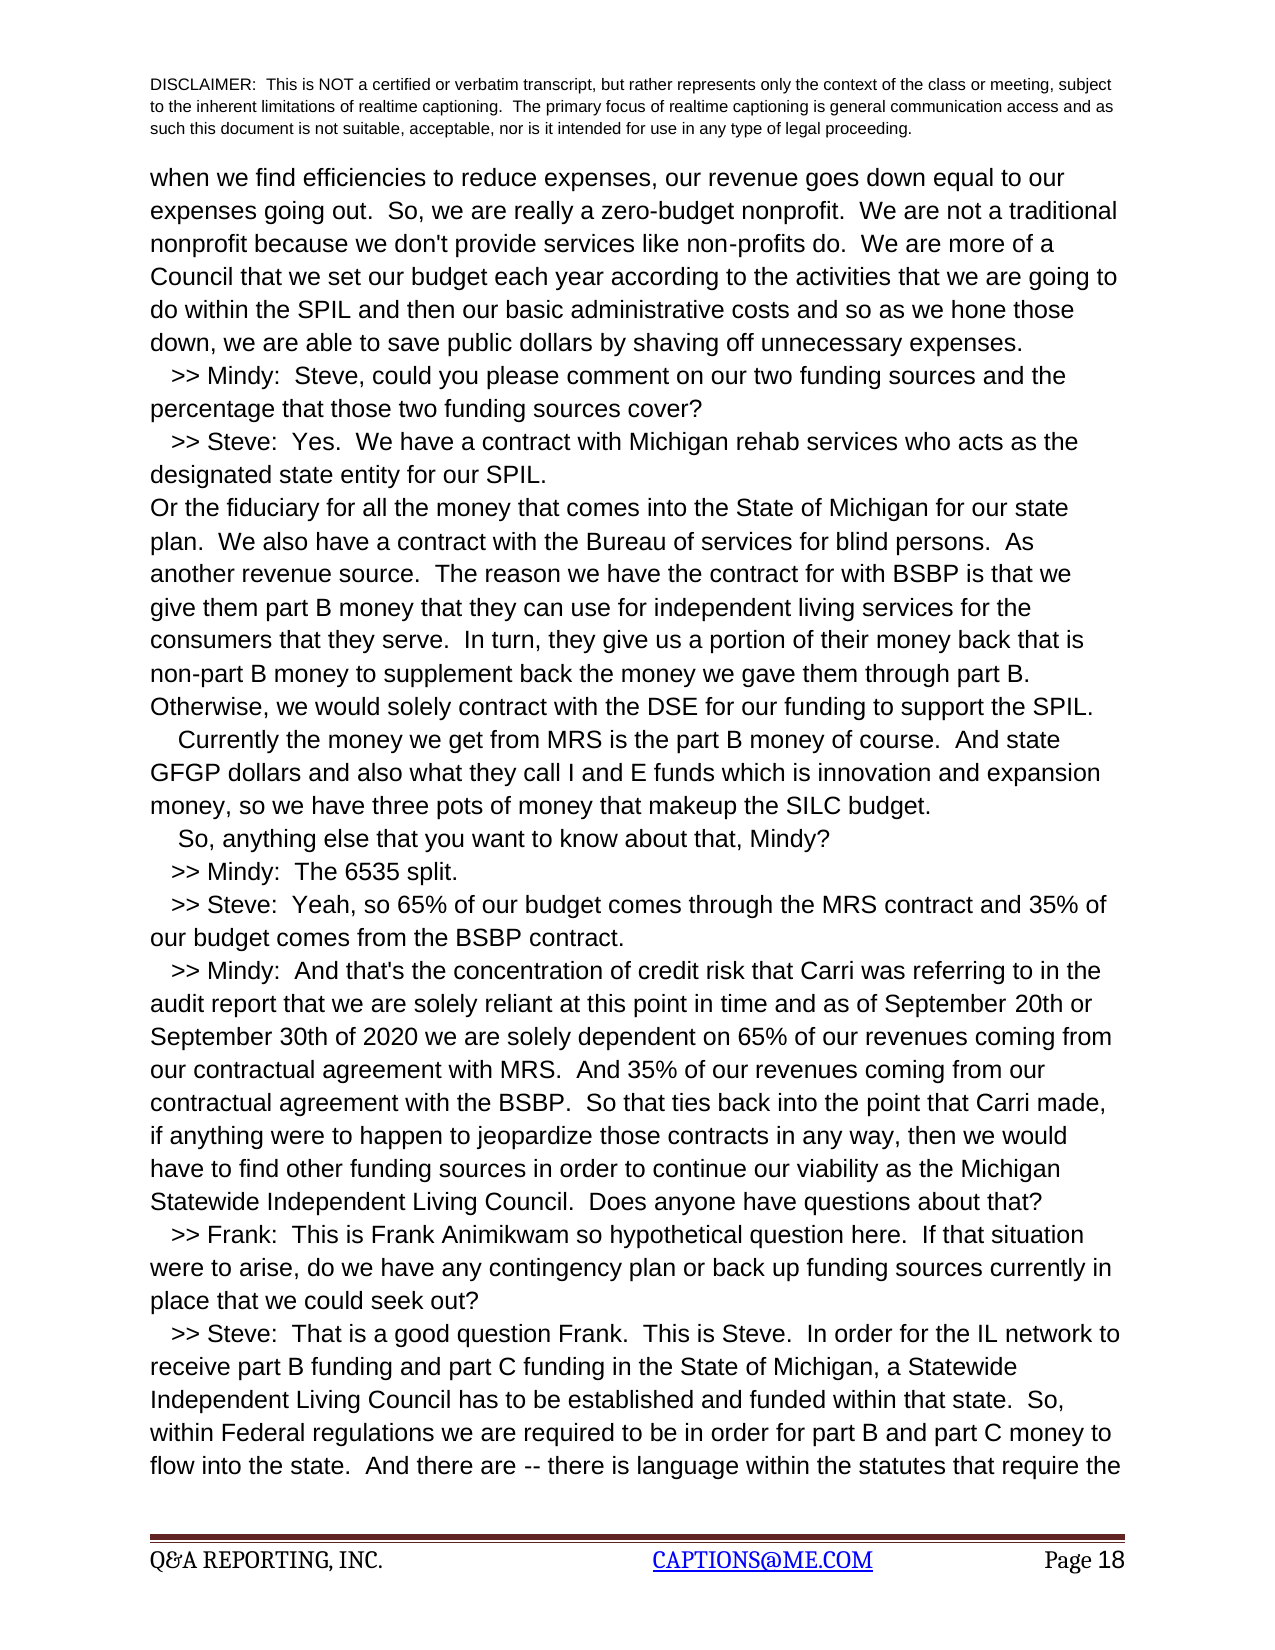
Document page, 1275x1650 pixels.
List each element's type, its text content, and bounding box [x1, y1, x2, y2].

text So, anything else that you want to know about that, Mindy? [150, 824, 1125, 852]
text >> Steve: Yes. We have a contract with Michigan rehab services who acts as the designated state entity for our SPIL. [150, 427, 1125, 489]
text >> Mindy: The 6535 split. [150, 857, 1125, 885]
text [150, 1319, 1125, 1480]
text >> Mindy: Steve, could you please comment on our two funding sources and the percentage that those two funding sources cover? [150, 361, 1125, 423]
text Currently the money we get from MRS is the part B money of course. And state GFGP dollars and also what they call I and E funds which is innovation and expansion money, so we have three pots of money that makeup the SILC budget. [150, 724, 1125, 819]
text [150, 163, 1125, 357]
text >> Steve: Yeah, so 65% of our budget comes through the MRS contract and 35% of our budget comes from the BSBP contract. [150, 890, 1125, 951]
text Or the fiduciary for all the money that comes into the State of Michigan for our state plan. We also have a contract with the Bureau of services for blind persons. As another revenue source. The reason we have the contract for with BSBP is that we give them part B money that they can use for independent living services for the consumers that they serve. In turn, they give us a portion of their money back that is non-part B money to supplement back the money we gave them through part B. Otherwise, we would solely contract with the DSE for our funding to support the SPIL. [150, 493, 1125, 720]
text >> Mindy: And that's the concentration of credit risk that Carri was referring to in the audit report that we are solely reliant at this point in time and as of September 20th or September 30th of 2020 we are solely dependent on 65% of our revenues coming from our contractual agreement with MRS. And 35% of our revenues coming from our contractual agreement with the BSBP. So that ties back into the point that Carri made, if anything were to happen to jeopardize those contracts in any way, then we would have to find other funding sources in order to continue our viability as the Michigan Statewide Independent Living Council. Does anyone have questions about that? [150, 956, 1125, 1216]
text >> Frank: This is Frank Animikwam so hypothetical question here. If that situation were to arise, do we have any contingency plan or back up funding sources currently in place that we could seek out? [150, 1220, 1125, 1315]
